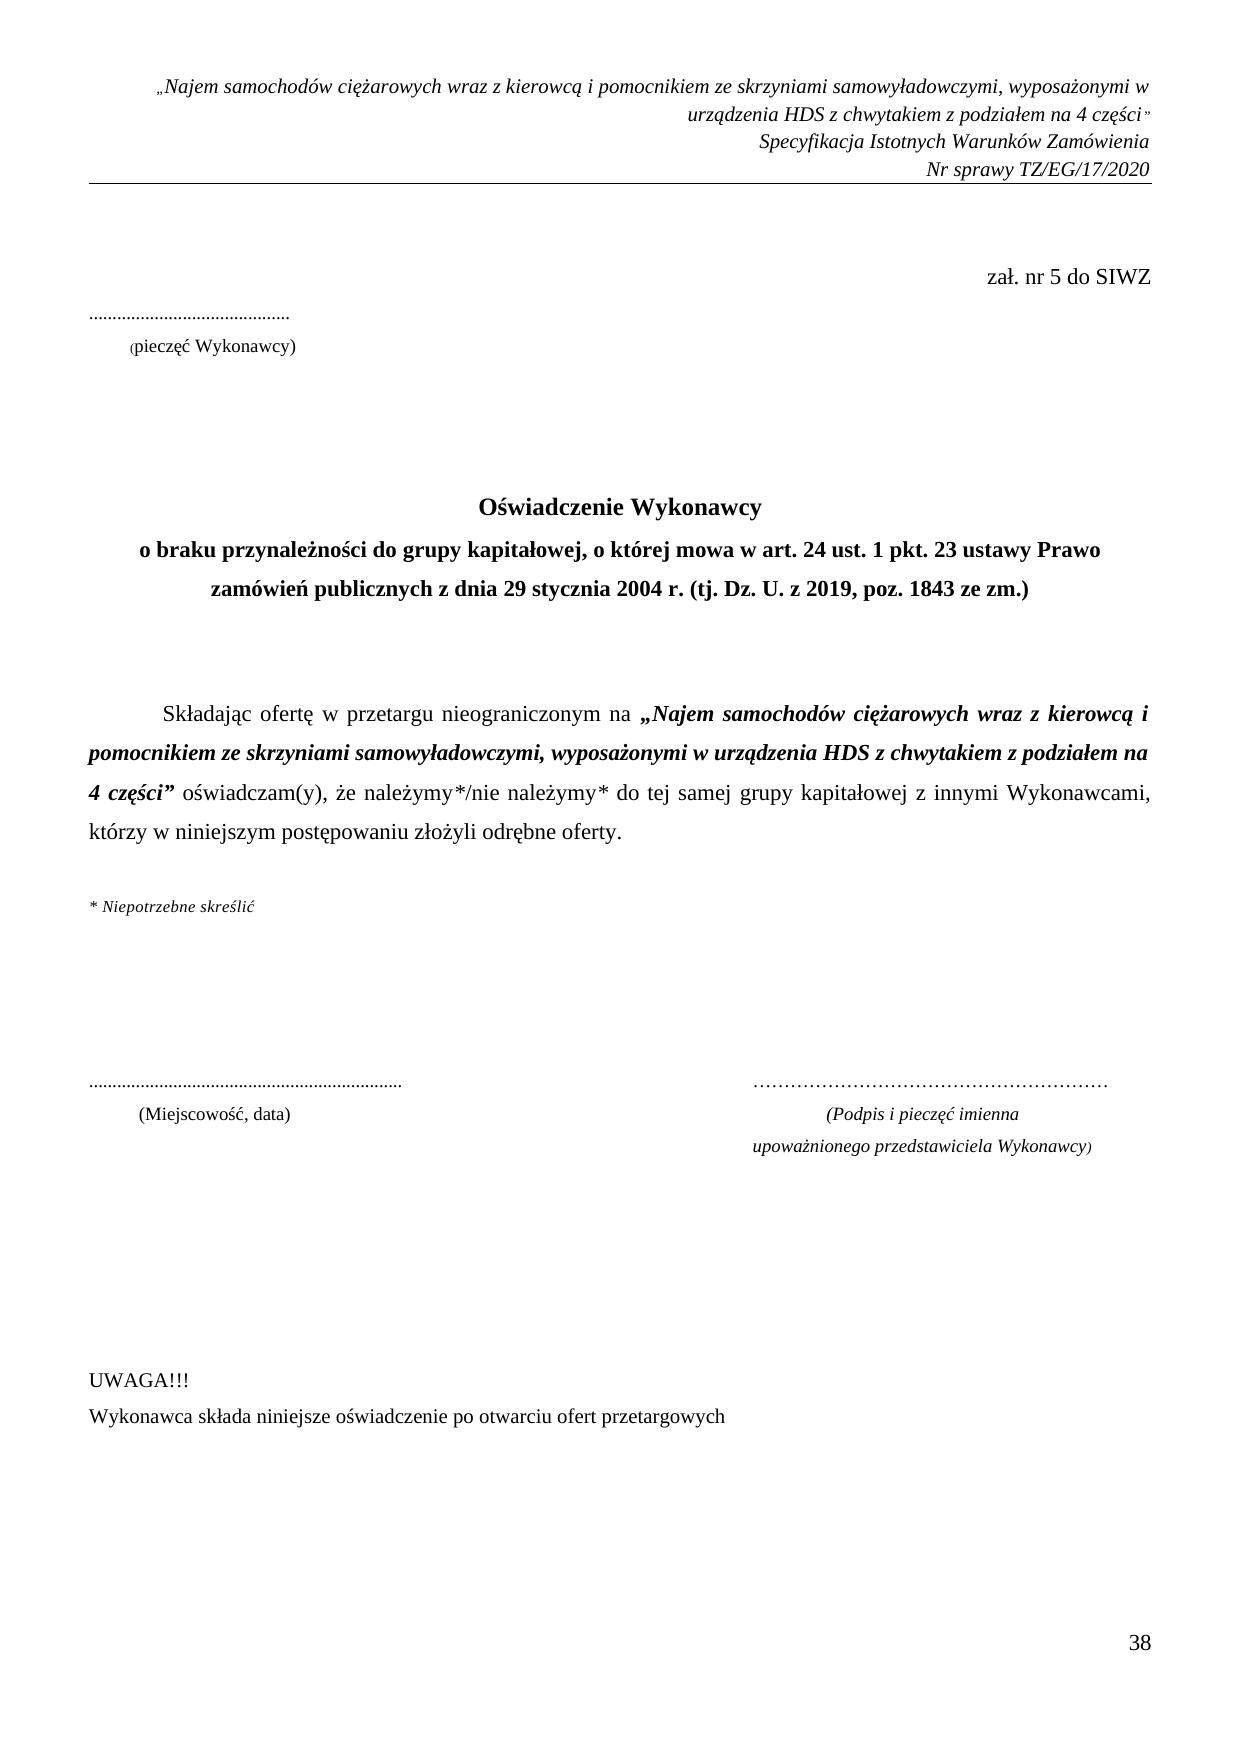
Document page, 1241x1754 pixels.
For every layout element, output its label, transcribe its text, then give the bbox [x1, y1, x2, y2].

text Składając ofertę w przetargu nieograniczonym na „Najem samochodów ciężarowych wraz z kierowcą i pomocnikiem ze skrzyniami samowyładowczymi, wyposażonymi w urządzenia HDS z chwytakiem z podziałem na 4 części” oświadczam(y), że należymy*/nie należymy* do tej samej grupy kapitałowej z innymi Wykonawcami, którzy w niniejszym postępowaniu złożyli odrębne oferty. [89, 700, 1152, 844]
text Wykonawca składa niniejsze oświadczenie po otwarciu ofert przetargowych [89, 1404, 1152, 1428]
text upoważnionego przedstawiciela Wykonawcy) [679, 1135, 1152, 1156]
subtitle o braku przynależności do grupy kapitałowej, o której mowa w art. 24 ust. 1 pkt. 23 ustawy Prawo zamówień publicznych z dnia 29 stycznia 2004 r. (tj. Dz. U. z 2019, poz. 1843 ze zm.) [89, 536, 1152, 601]
text ................................................................... ………………………………………………… [89, 1070, 1152, 1092]
text ........................................... [89, 302, 1152, 324]
text (Miejscowość, data) (Podpis i pieczęć imienna [89, 1102, 1152, 1124]
text zał. nr 5 do SIWZ [192, 263, 1152, 289]
text * Niepotrzebne skreślić [89, 897, 1152, 916]
text (pieczęć Wykonawcy) [89, 334, 1152, 356]
text UWAGA!!! [89, 1368, 1152, 1392]
subtitle Oświadczenie Wykonawcy [89, 492, 1152, 521]
